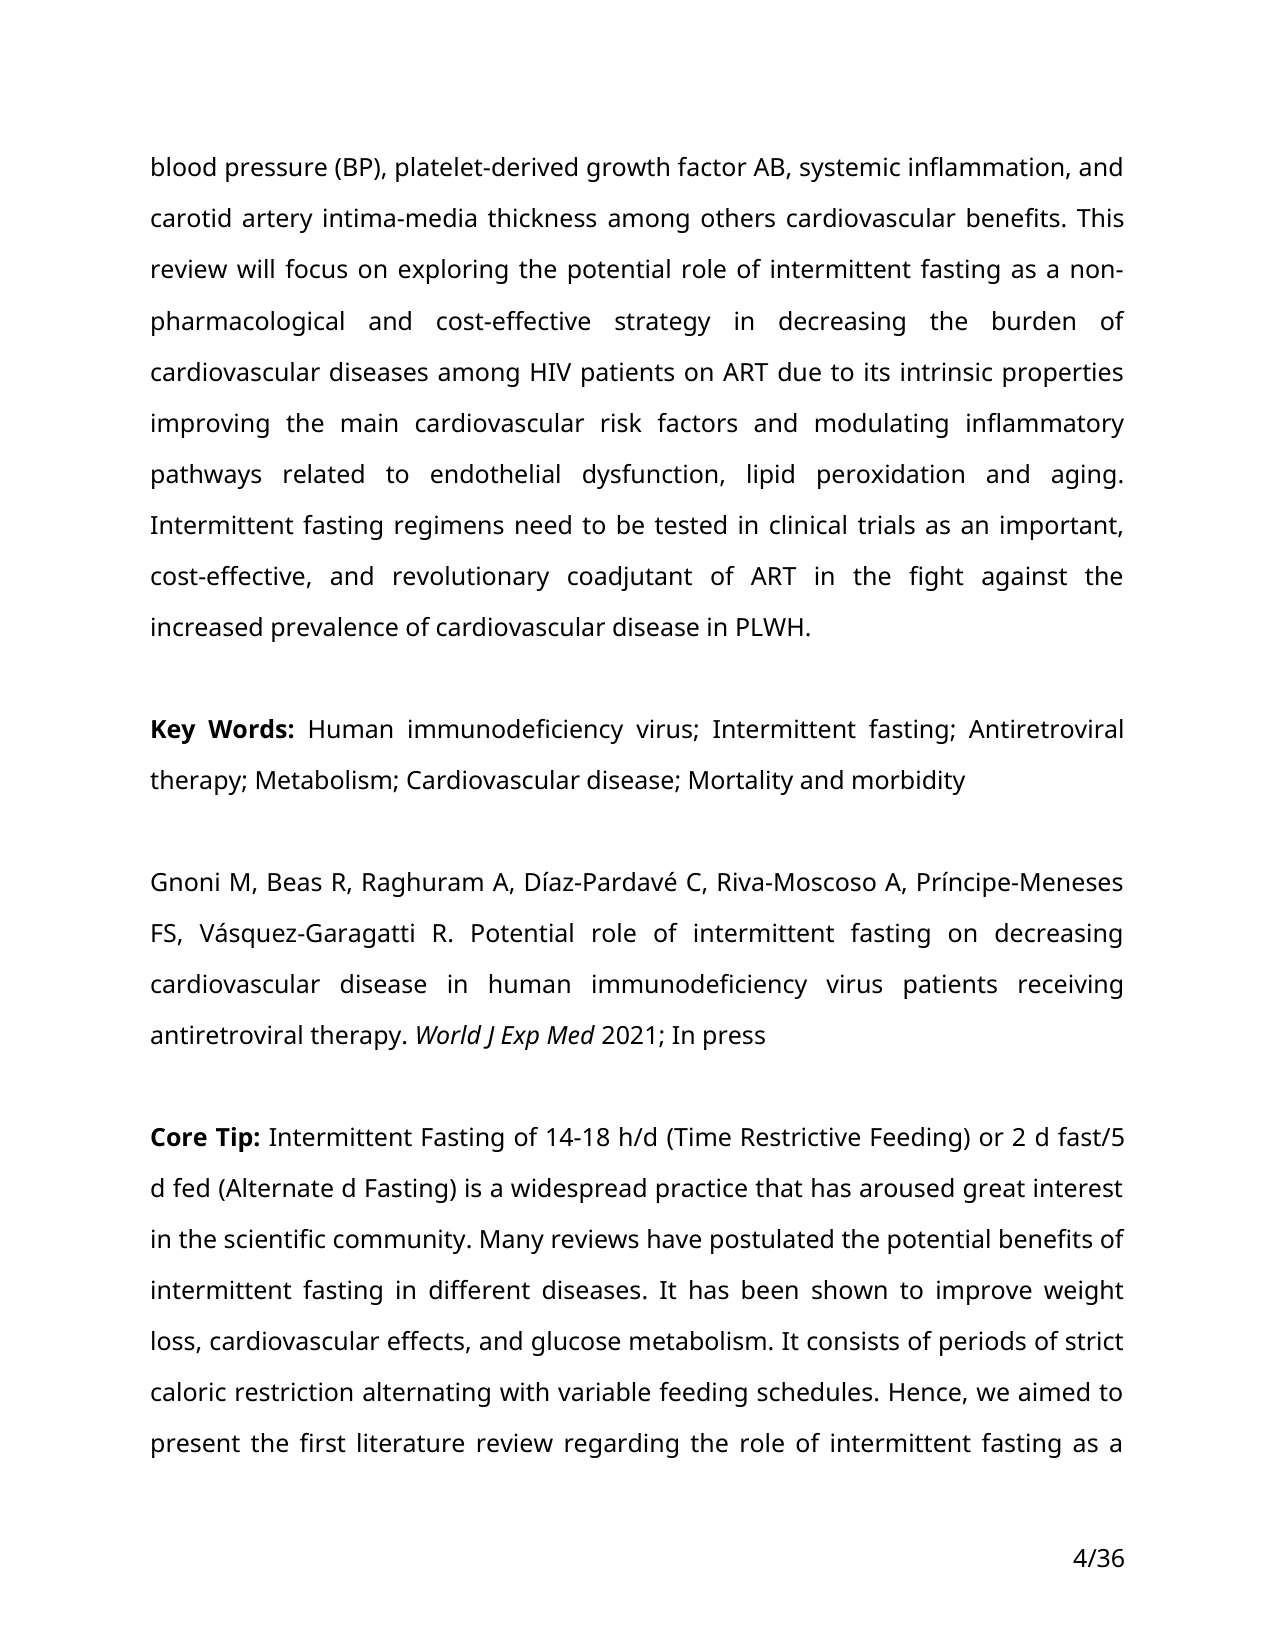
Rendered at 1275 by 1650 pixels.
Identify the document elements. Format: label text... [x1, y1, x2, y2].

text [150, 1120, 1125, 1460]
text Gnoni M, Beas R, Raghuram A, Díaz-Pardavé C, Riva-Moscoso A, Príncipe-Meneses FS, Vásquez-Garagatti R. Potential role of intermittent fasting on decreasing cardiovascular disease in human immunodeficiency virus patients receiving antiretroviral therapy. World J Exp Med 2021; In press [150, 864, 1125, 1052]
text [150, 150, 1125, 643]
text Key Words: Human immunodeficiency virus; Intermittent fasting; Antiretroviral therapy; Metabolism; Cardiovascular disease; Mortality and morbidity [150, 711, 1125, 797]
